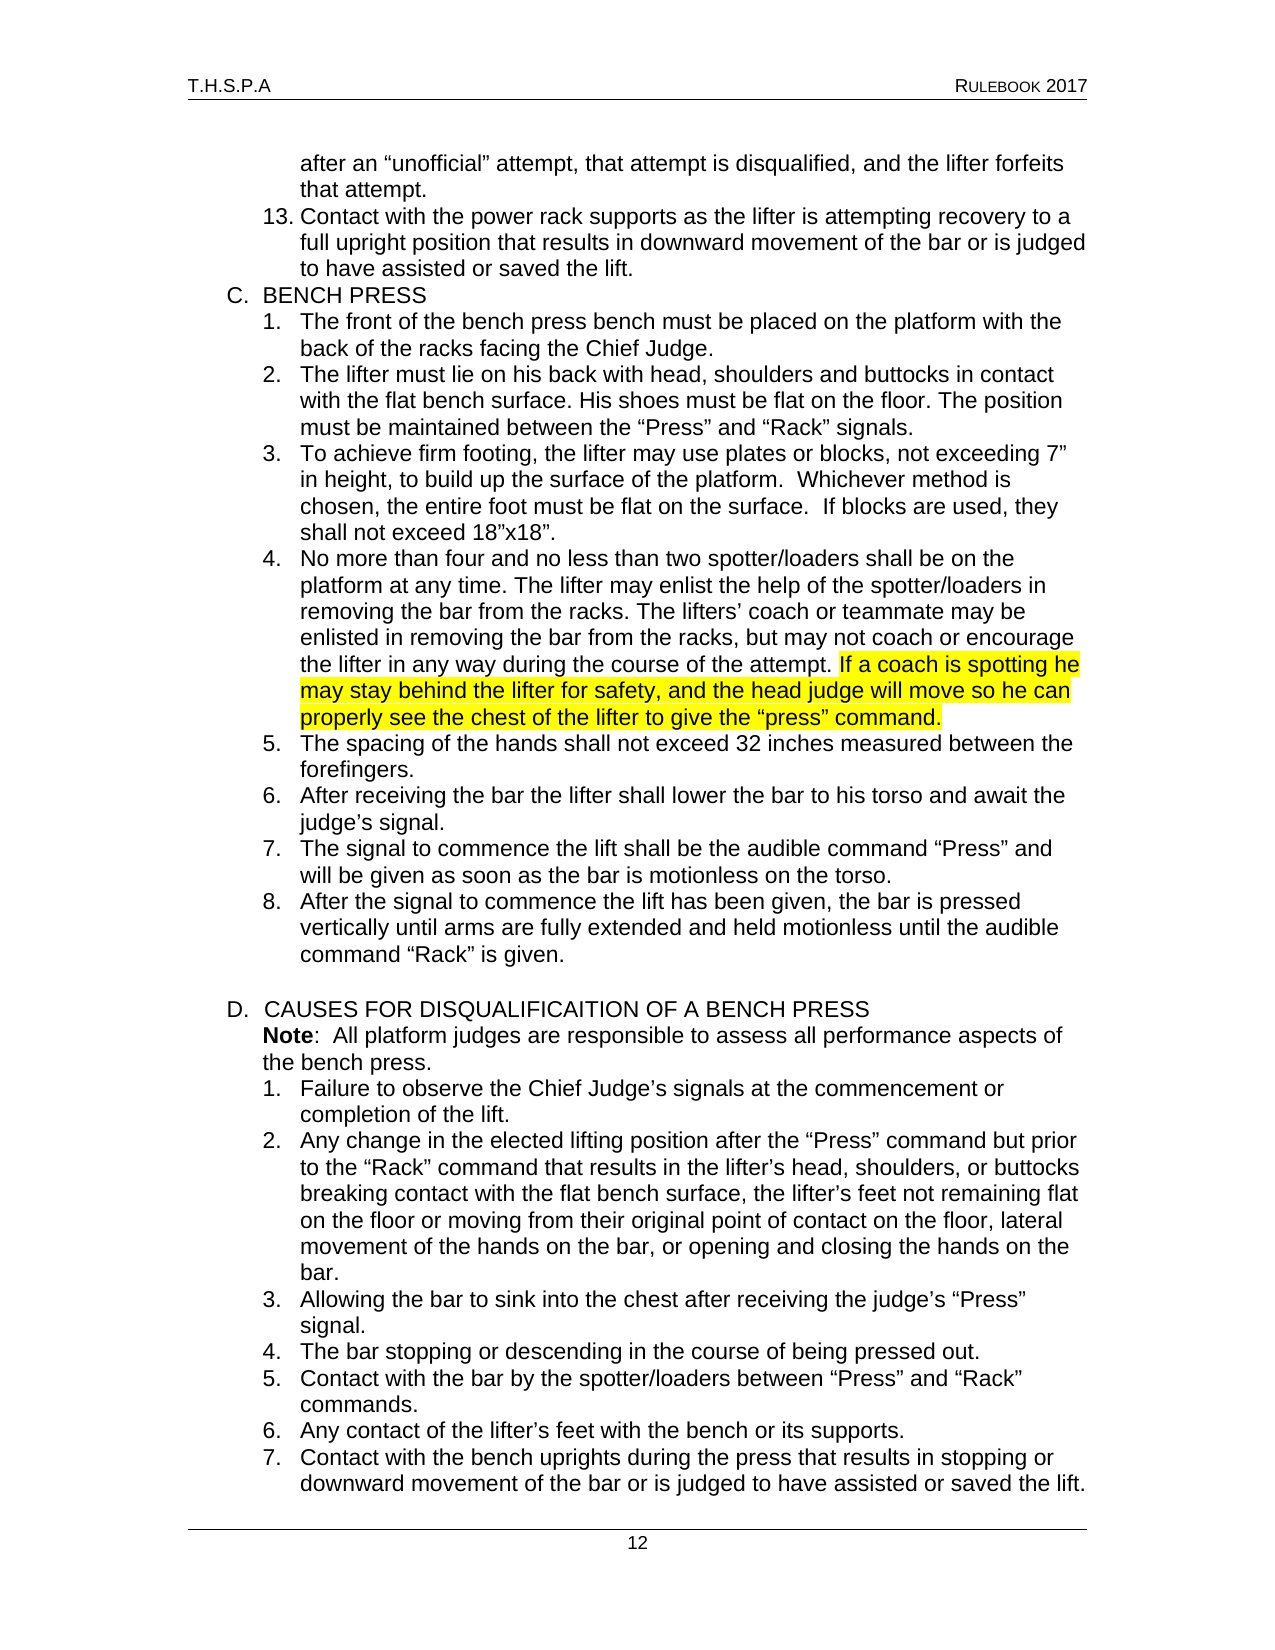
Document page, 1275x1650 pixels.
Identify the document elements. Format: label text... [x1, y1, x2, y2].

text 3. To achieve firm footing, the lifter may use plates or blocks, not exceeding 7” in height, to build up the surface of the platform. Whichever method is chosen, the entire foot must be flat on the surface. If blocks are used, they shall not exceed 18”x18”. [262, 440, 1087, 545]
text 5. Contact with the bar by the spotter/loaders between “Press” and “Rack” commands. [262, 1365, 1087, 1417]
text 6. Any contact of the lifter’s feet with the bench or its supports. [262, 1417, 1087, 1444]
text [262, 150, 1087, 203]
text 1. The front of the bench press bench must be placed on the platform with the back of the racks facing the Chief Judge. [262, 308, 1087, 361]
text 8. After the signal to commence the lift has been given, the bar is pressed vertically until arms are fully extended and held motionless until the audible command “Rack” is given. [262, 888, 1087, 967]
text 7. The signal to commence the lift shall be the audible command “Press” and will be given as soon as the bar is motionless on the torso. [262, 835, 1087, 888]
text 2. Any change in the elected lifting position after the “Press” command but prior to the “Rack” command that results in the lifter’s head, shoulders, or buttocks breaking contact with the flat bench surface, the lifter’s feet not remaining flat on the floor or moving from their original point of contact on the floor, lateral movement of the hands on the bar, or opening and closing the hands on the bar. [262, 1127, 1087, 1286]
text 2. The lifter must lie on his back with head, shoulders and buttocks in contact with the flat bench surface. His shoes must be flat on the floor. The position must be maintained between the “Press” and “Rack” signals. [262, 361, 1087, 440]
text 4. The bar stopping or descending in the course of being pressed out. [262, 1338, 1087, 1365]
text 6. After receiving the bar the lifter shall lower the bar to his torso and await the judge’s signal. [262, 782, 1087, 835]
text C. BENCH PRESS [226, 282, 1087, 308]
text 3. Allowing the bar to sink into the chest after receiving the judge’s “Press” signal. [262, 1286, 1087, 1338]
text 4. No more than four and no less than two spotter/loaders shall be on the platform at any time. The lifter may enlist the help of the spotter/loaders in removing the bar from the racks. The lifters’ coach or teammate may be enlisted in removing the bar from the racks, but may not coach or encourage the lifter in any way during the course of the attempt. If a coach is spotting he may stay behind the lifter for safety, and the head judge will move so he can properly see the chest of the lifter to give the “press” command. [262, 545, 1087, 730]
text 5. The spacing of the hands shall not exceed 32 inches measured between the forefingers. [262, 730, 1087, 782]
list CAUSES FOR DISQUALIFICAITION OF A BENCH PRESS [226, 996, 1087, 1022]
text Note: All platform judges are responsible to assess all performance aspects of the bench press. [262, 1022, 1087, 1075]
text 7. Contact with the bench uprights during the press that results in stopping or downward movement of the bar or is judged to have assisted or saved the lift. [262, 1444, 1087, 1496]
text 13. Contact with the power rack supports as the lifter is attempting recovery to a full upright position that results in downward movement of the bar or is judged to have assisted or saved the lift. [262, 203, 1087, 282]
text 1. Failure to observe the Chief Judge’s signals at the commencement or completion of the lift. [262, 1075, 1087, 1127]
